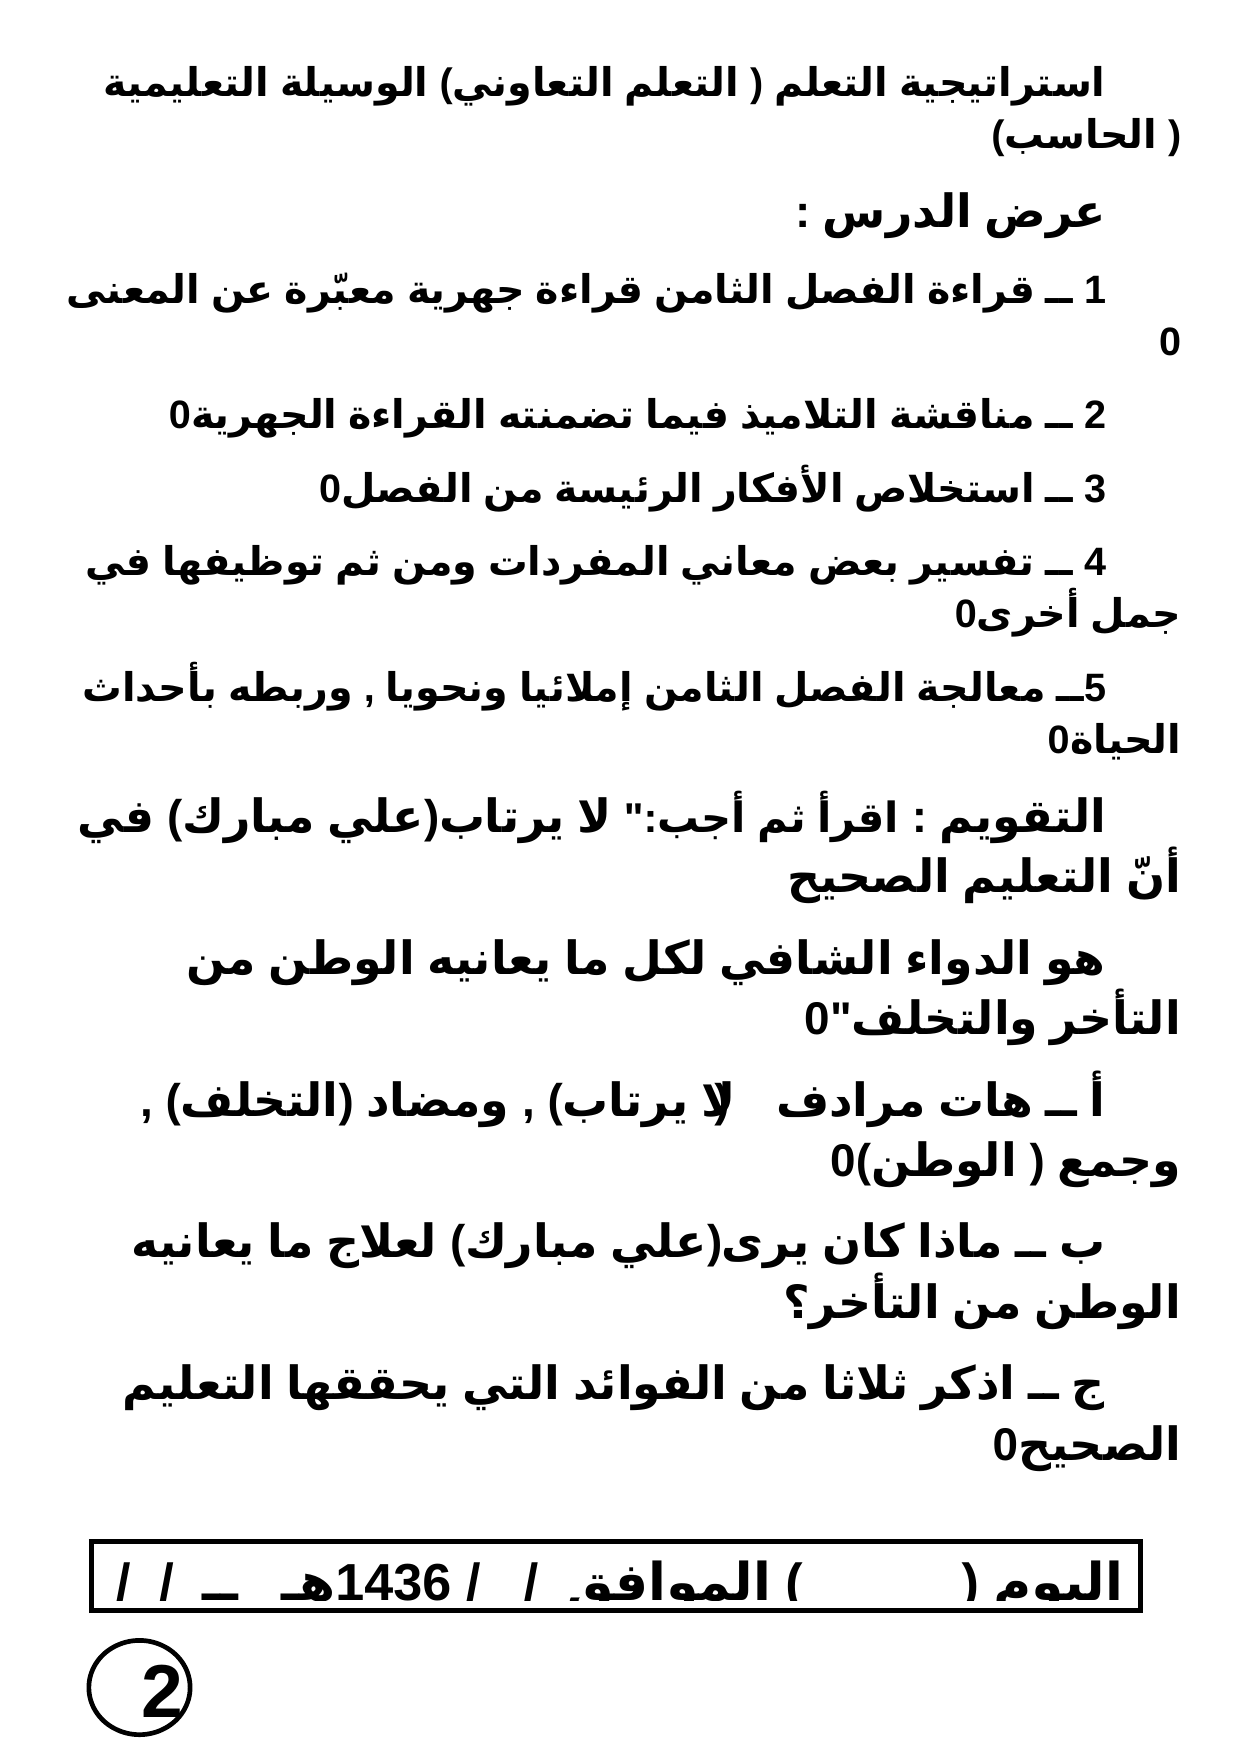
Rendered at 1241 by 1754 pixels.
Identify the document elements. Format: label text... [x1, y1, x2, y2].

text هو الدواء الشافي لكل ما يعانيه الوطن من التأخر والتخلف"0 [59, 931, 1181, 1044]
text استراتيجية التعلم ( التعلم التعاوني) الوسيلة التعليمية ( الحاسب) [59, 59, 1181, 157]
text ب ــ ماذا كان يرى(علي مبارك) لعلاج ما يعانيه الوطن من التأخر؟ [59, 1215, 1181, 1328]
text عرض الدرس : [59, 185, 1181, 237]
text 5ــ معالجة الفصل الثامن إملائيا ونحويا , وربطه بأحداث الحياة0 [59, 664, 1181, 762]
text التقويم : اقرأ ثم أجب:" لا يرتاب(علي مبارك) في أنّ التعليم الصحيح [59, 789, 1181, 903]
text 4 ــ تفسير بعض معاني المفردات ومن ثم توظيفها في جمل أخرى0 [59, 538, 1181, 636]
text أ ــ هات مرادف ( لا يرتاب) , ومضاد (التخلف) , وجمع ( الوطن)0 [59, 1073, 1181, 1186]
text ج ــ اذكر ثلاثا من الفوائد التي يحققها التعليم الصحيح0 [59, 1357, 1181, 1470]
text 3 ــ استخلاص الأفكار الرئيسة من الفصل0 [59, 465, 1181, 511]
text 2 ــ مناقشة التلاميذ فيما تضمنته القراءة الجهرية0 [59, 392, 1181, 437]
text 1 ــ قراءة الفصل الثامن قراءة جهرية معبّرة عن المعنى0 [59, 266, 1181, 364]
